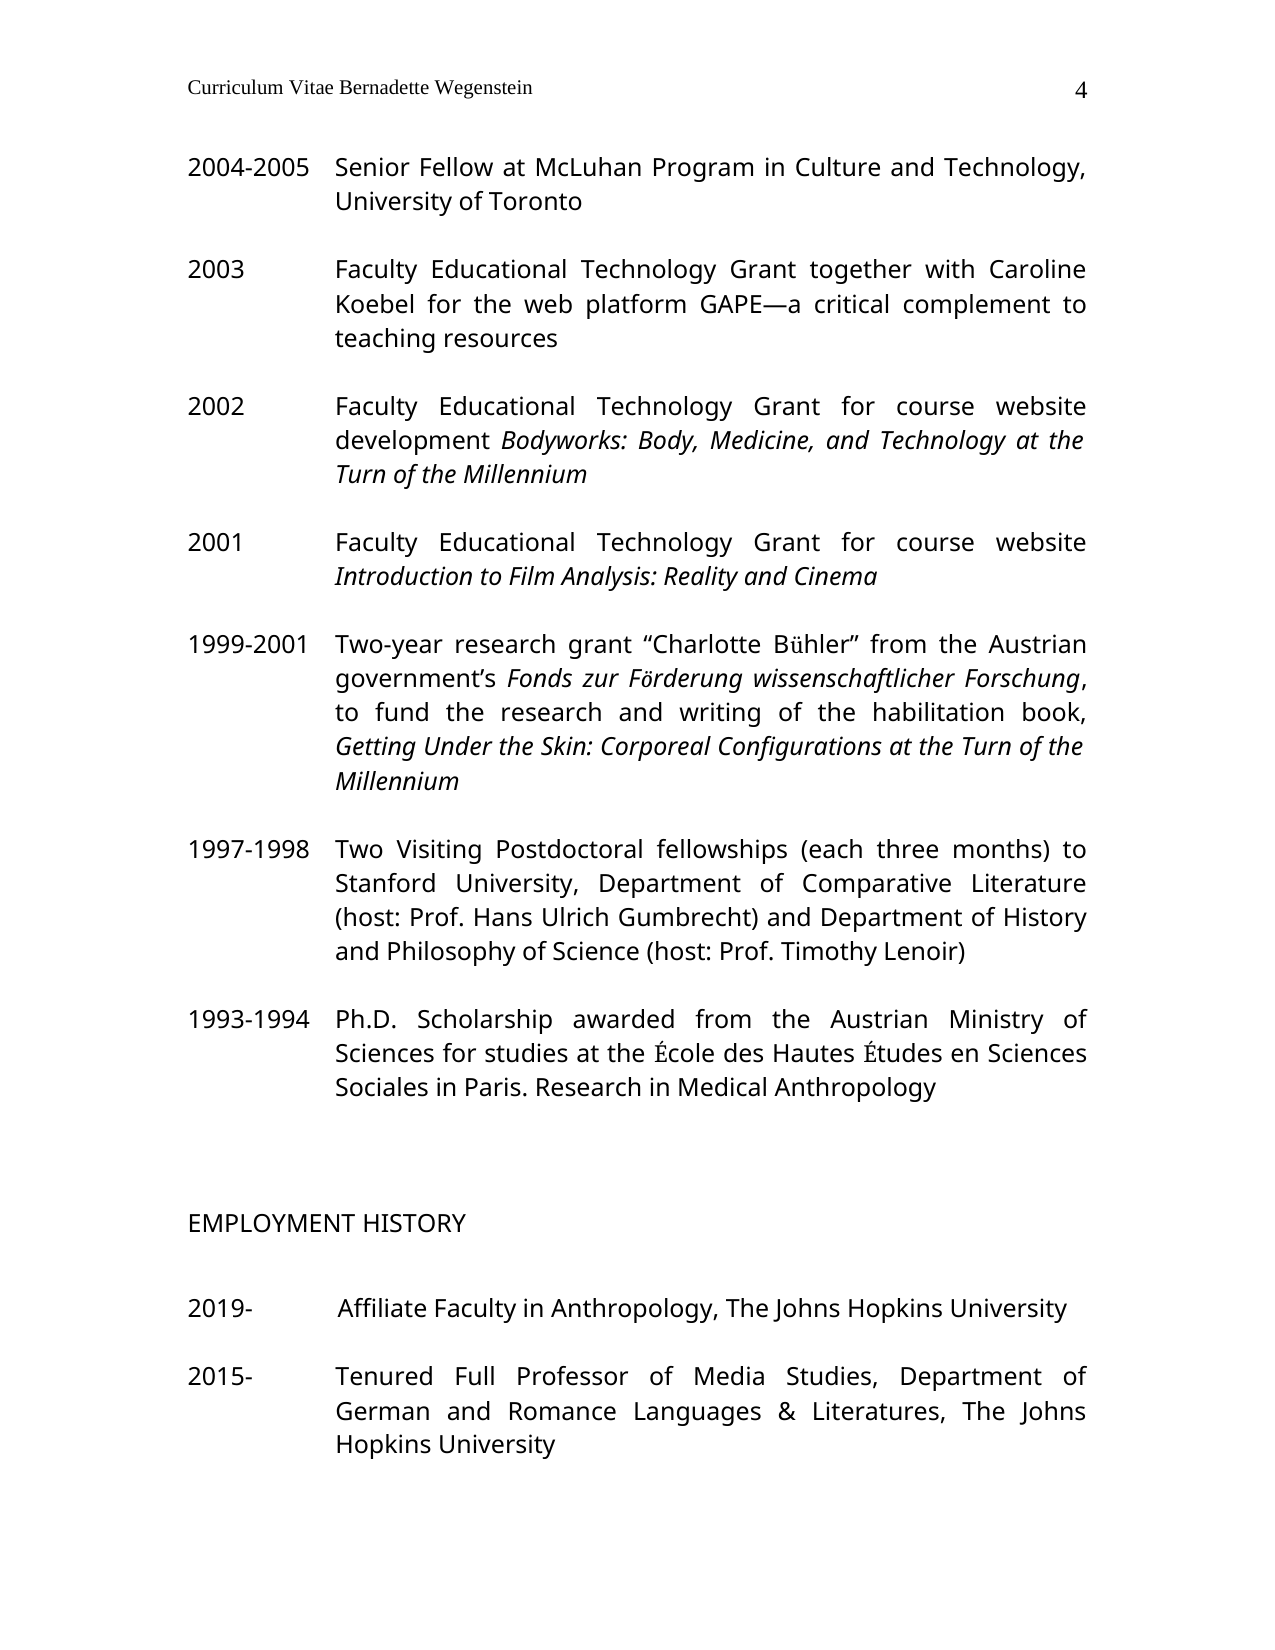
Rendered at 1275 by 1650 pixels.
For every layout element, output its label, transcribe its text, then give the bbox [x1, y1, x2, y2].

text 1999-2001 Two-year research grant “Charlotte Bühler” from the Austrian government’s Fonds zur Förderung wissenschaftlicher Forschung, to fund the research and writing of the habilitation book, Getting Under the Skin: Corporeal Configurations at the Turn of the Millennium [187, 627, 1087, 797]
text 1997-1998 Two Visiting Postdoctoral fellowships (each three months) to Stanford University, Department of Comparative Literature (host: Prof. Hans Ulrich Gumbrecht) and Department of History and Philosophy of Science (host: Prof. Timothy Lenoir) [187, 831, 1087, 967]
text 1993-1994 Ph.D. Scholarship awarded from the Austrian Ministry of Sciences for studies at the École des Hautes Études en Sciences Sociales in Paris. Research in Medical Anthropology [187, 1002, 1087, 1104]
text 2015- Tenured Full Professor of Media Studies, Department of German and Romance Languages & Literatures, The Johns Hopkins University [187, 1359, 1087, 1461]
text 2004-2005 Senior Fellow at McLuhan Program in Culture and Technology, University of Toronto [187, 150, 1087, 218]
text 2019- Affiliate Faculty in Anthropology, The Johns Hopkins University [187, 1291, 1087, 1325]
text 2002 Faculty Educational Technology Grant for course website development Bodyworks: Body, Medicine, and Technology at the Turn of the Millennium [187, 388, 1087, 491]
subtitle EMPLOYMENT HISTORY [187, 1206, 1087, 1240]
text 2001 Faculty Educational Technology Grant for course website Introduction to Film Analysis: Reality and Cinema [187, 525, 1087, 593]
text 2003 Faculty Educational Technology Grant together with Caroline Koebel for the web platform GAPE—a critical complement to teaching resources [187, 252, 1087, 354]
